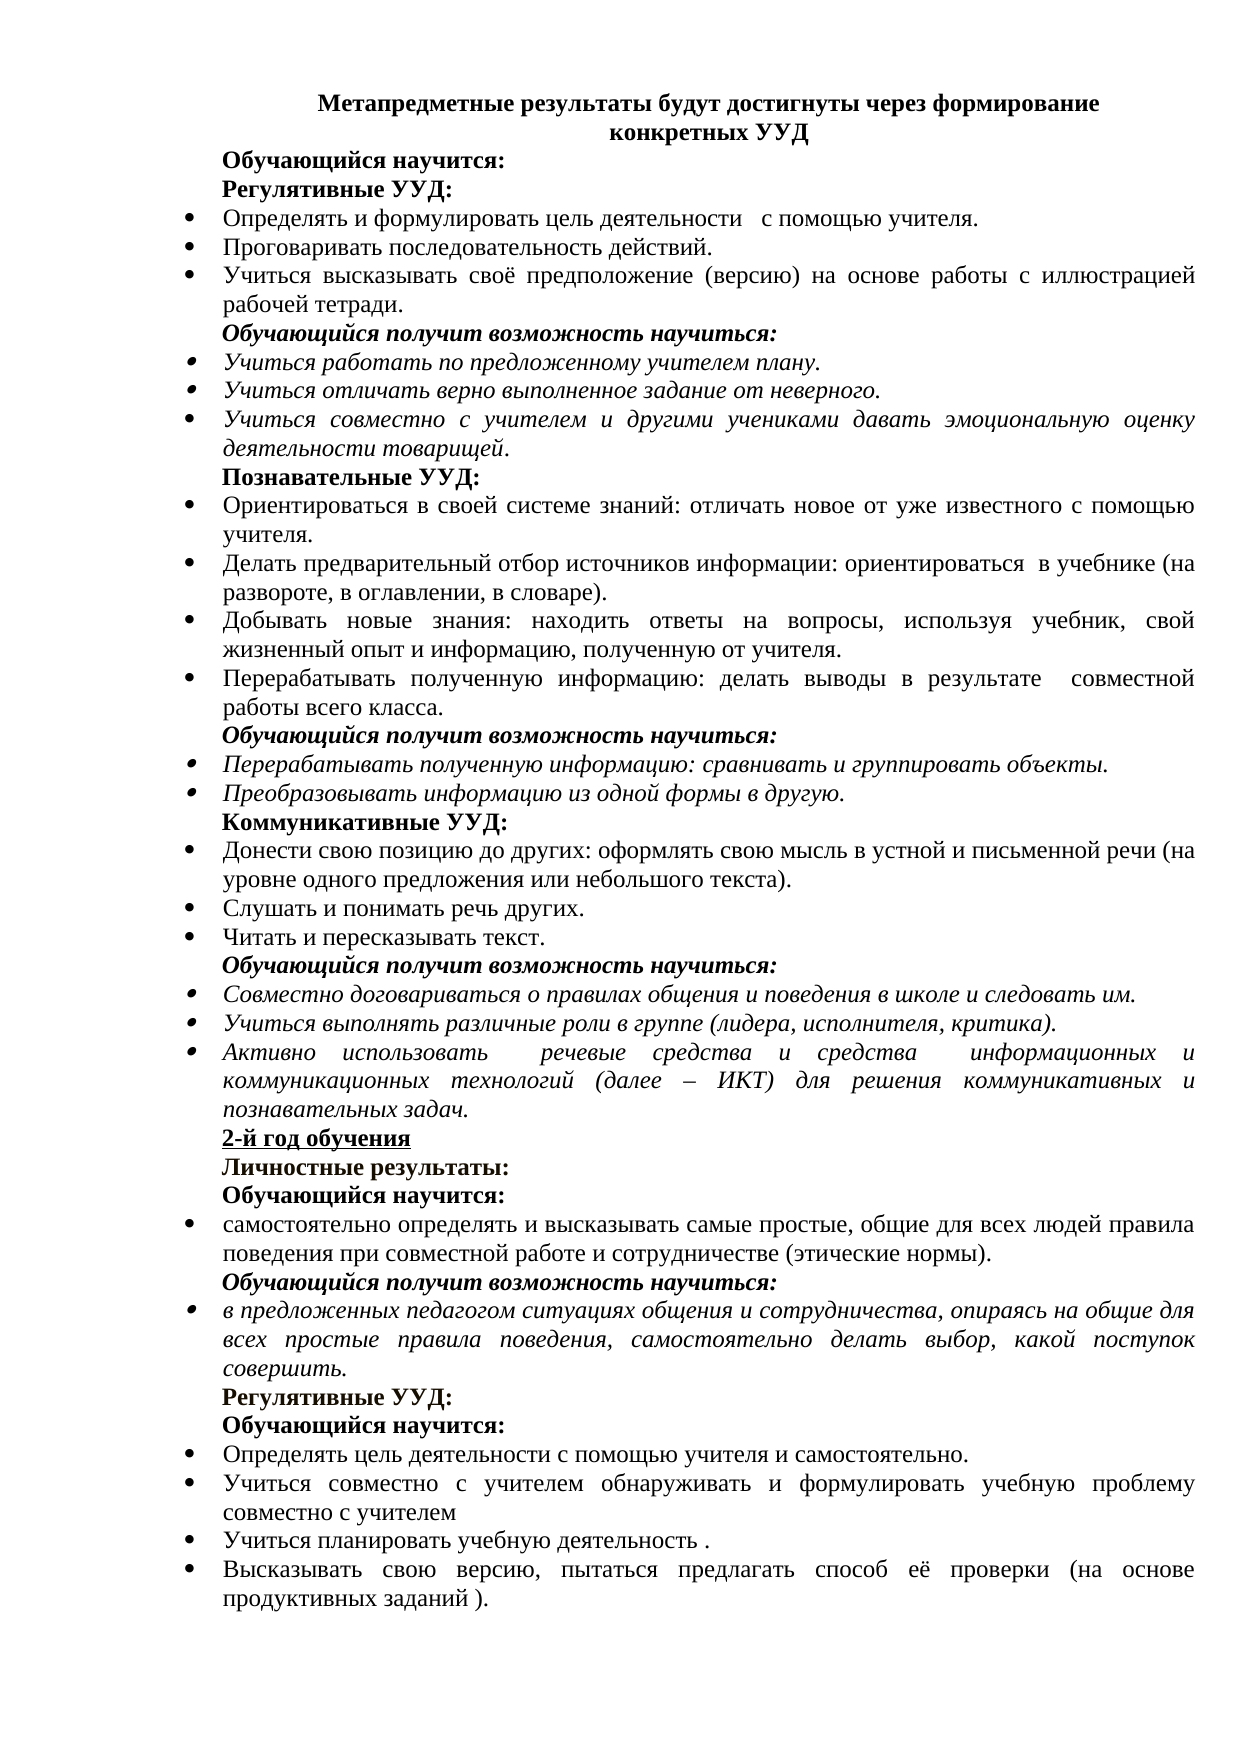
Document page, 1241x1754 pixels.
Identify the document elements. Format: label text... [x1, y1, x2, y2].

text Регулятивные УУД: [148, 1382, 1196, 1410]
list самостоятельно определять и высказывать самые простые, общие для всех людей правила поведения при совместной работе и сотрудничестве (этические нормы). [185, 1209, 1196, 1267]
list Делать предварительный отбор источников информации: ориентироваться в учебнике (на развороте, в оглавлении, в словаре). [185, 548, 1196, 605]
list Учиться работать по предложенному учителем плану. [185, 347, 1196, 375]
text Метапредметные результаты будут достигнуты через формирование [148, 88, 1196, 117]
list Учиться отличать верно выполненное задание от неверного. [185, 375, 1196, 404]
text Познавательные УУД: [148, 462, 1196, 490]
list Учиться планировать учебную деятельность . [185, 1525, 1196, 1554]
list Активно использовать речевые средства и средства информационных и коммуникационных технологий (далее – ИКТ) для решения коммуникативных и познавательных задач. [185, 1037, 1196, 1123]
text 2-й год обучения [148, 1123, 1196, 1152]
text Обучающийся получит возможность научиться: [148, 720, 1196, 749]
list Учиться высказывать своё предположение (версию) на основе работы с иллюстрацией рабочей тетради. [185, 260, 1196, 318]
text Обучающийся научится: [148, 1180, 1196, 1209]
list Добывать новые знания: находить ответы на вопросы, используя учебник, свой жизненный опыт и информацию, полученную от учителя. [185, 605, 1196, 663]
text Обучающийся получит возможность научиться: [148, 1267, 1196, 1295]
text Обучающийся получит возможность научиться: [148, 318, 1196, 347]
list Учиться выполнять различные роли в группе (лидера, исполнителя, критика). [185, 1008, 1196, 1037]
list Перерабатывать полученную информацию: сравнивать и группировать объекты. [185, 749, 1196, 778]
text Обучающийся научится: [148, 145, 1196, 174]
list Читать и пересказывать текст. [185, 922, 1196, 950]
text Обучающийся получит возможность научиться: [148, 950, 1196, 979]
list Донести свою позицию до других: оформлять свою мысль в устной и письменной речи (на уровне одного предложения или небольшого текста). [185, 835, 1196, 893]
list Ориентироваться в своей системе знаний: отличать новое от уже известного с помощью учителя. [185, 490, 1196, 548]
text Обучающийся научится: [148, 1410, 1196, 1439]
list Преобразовывать информацию из одной формы в другую. [185, 778, 1196, 807]
list в предложенных педагогом ситуациях общения и сотрудничества, опираясь на общие для всех простые правила поведения, самостоятельно делать выбор, какой поступок совершить. [185, 1295, 1196, 1382]
text конкретных УУД [148, 117, 1196, 145]
list Слушать и понимать речь других. [185, 893, 1196, 922]
list Перерабатывать полученную информацию: делать выводы в результате совместной работы всего класса. [185, 663, 1196, 720]
list Учиться совместно с учителем и другими учениками давать эмоциональную оценку деятельности товарищей. [185, 404, 1196, 462]
list Высказывать свою версию, пытаться предлагать способ её проверки (на основе продуктивных заданий ). [185, 1554, 1196, 1612]
text Регулятивные УУД: [148, 174, 1196, 203]
list Проговаривать последовательность действий. [185, 232, 1196, 260]
text Личностные результаты: [148, 1152, 1196, 1180]
list Совместно договариваться о правилах общения и поведения в школе и следовать им. [185, 979, 1196, 1008]
list Определять и формулировать цель деятельности с помощью учителя. [185, 203, 1196, 232]
list Определять цель деятельности с помощью учителя и самостоятельно. [185, 1439, 1196, 1468]
text Коммуникативные УУД: [222, 807, 1196, 835]
list Учиться совместно с учителем обнаруживать и формулировать учебную проблему совместно с учителем [185, 1468, 1196, 1525]
